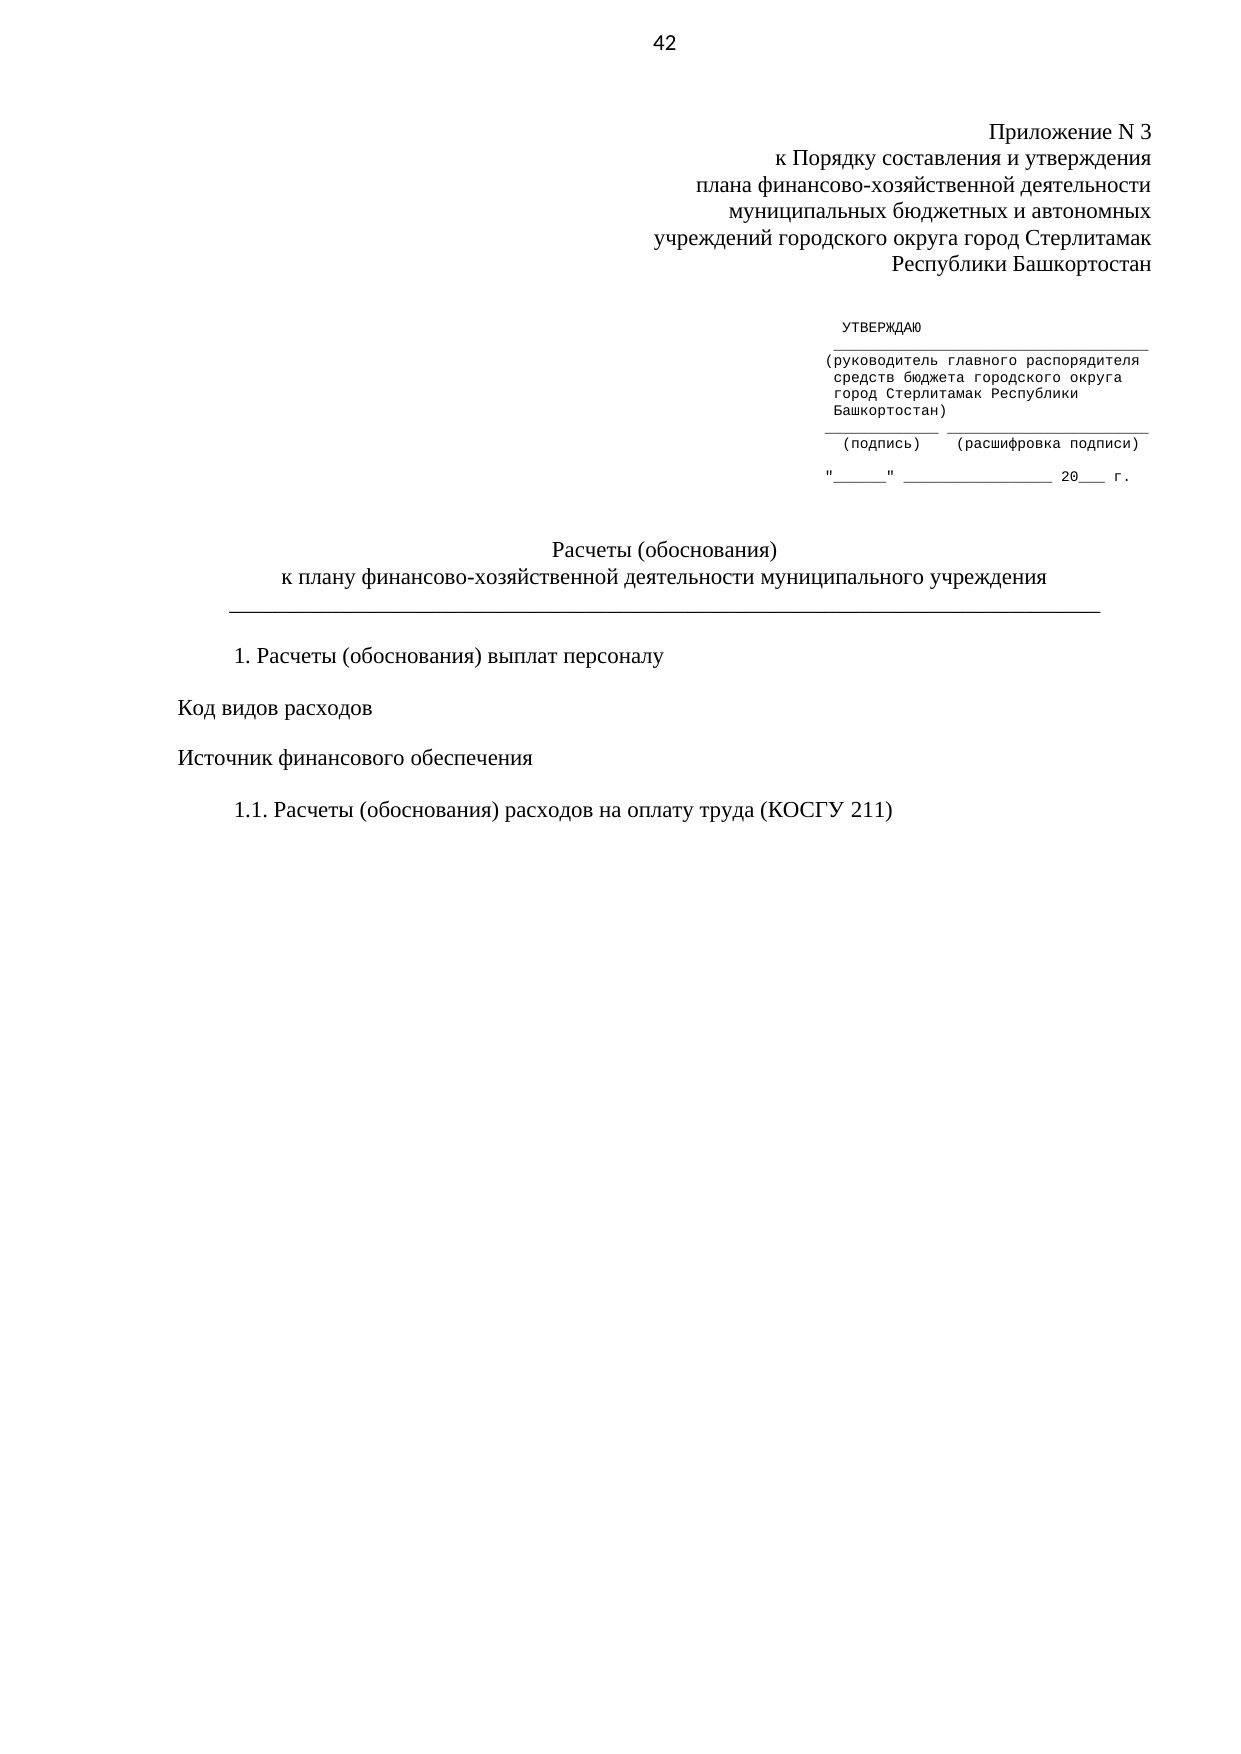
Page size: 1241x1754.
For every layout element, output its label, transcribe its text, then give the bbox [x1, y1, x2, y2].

text Республики Башкортостан [177, 250, 1152, 276]
text (руководитель главного распорядителя [177, 353, 1152, 370]
text учреждений городского округа город Стерлитамак [177, 223, 1152, 250]
text Код видов расходов [177, 694, 1152, 721]
text плана финансово-хозяйственной деятельности [177, 171, 1152, 197]
text "______" _________________ 20___ г. [177, 469, 1152, 486]
text Источник финансового обеспечения [177, 744, 1152, 770]
text ____________________________________ [177, 337, 1152, 353]
text Расчеты (обоснования) [177, 536, 1152, 563]
text 1.1. Расчеты (обоснования) расходов на оплату труда (КОСГУ 211) [177, 796, 1152, 823]
text (подпись) (расшифровка подписи) [177, 436, 1152, 453]
text к плану финансово-хозяйственной деятельности муниципального учреждения [177, 563, 1152, 589]
text средств бюджета городского округа [177, 370, 1152, 387]
text муниципальных бюджетных и автономных [177, 197, 1152, 223]
text Приложение N 3 [177, 118, 1152, 144]
text к Порядку составления и утверждения [177, 144, 1152, 171]
text УТВЕРЖДАЮ [177, 320, 1152, 337]
text город Стерлитамак Республики [177, 387, 1152, 403]
text 1. Расчеты (обоснования) выплат персоналу [177, 642, 1152, 668]
text Башкортостан) [177, 403, 1152, 420]
text _____________ _______________________ [177, 420, 1152, 436]
text ____________________________________________________________________________ [177, 589, 1152, 615]
